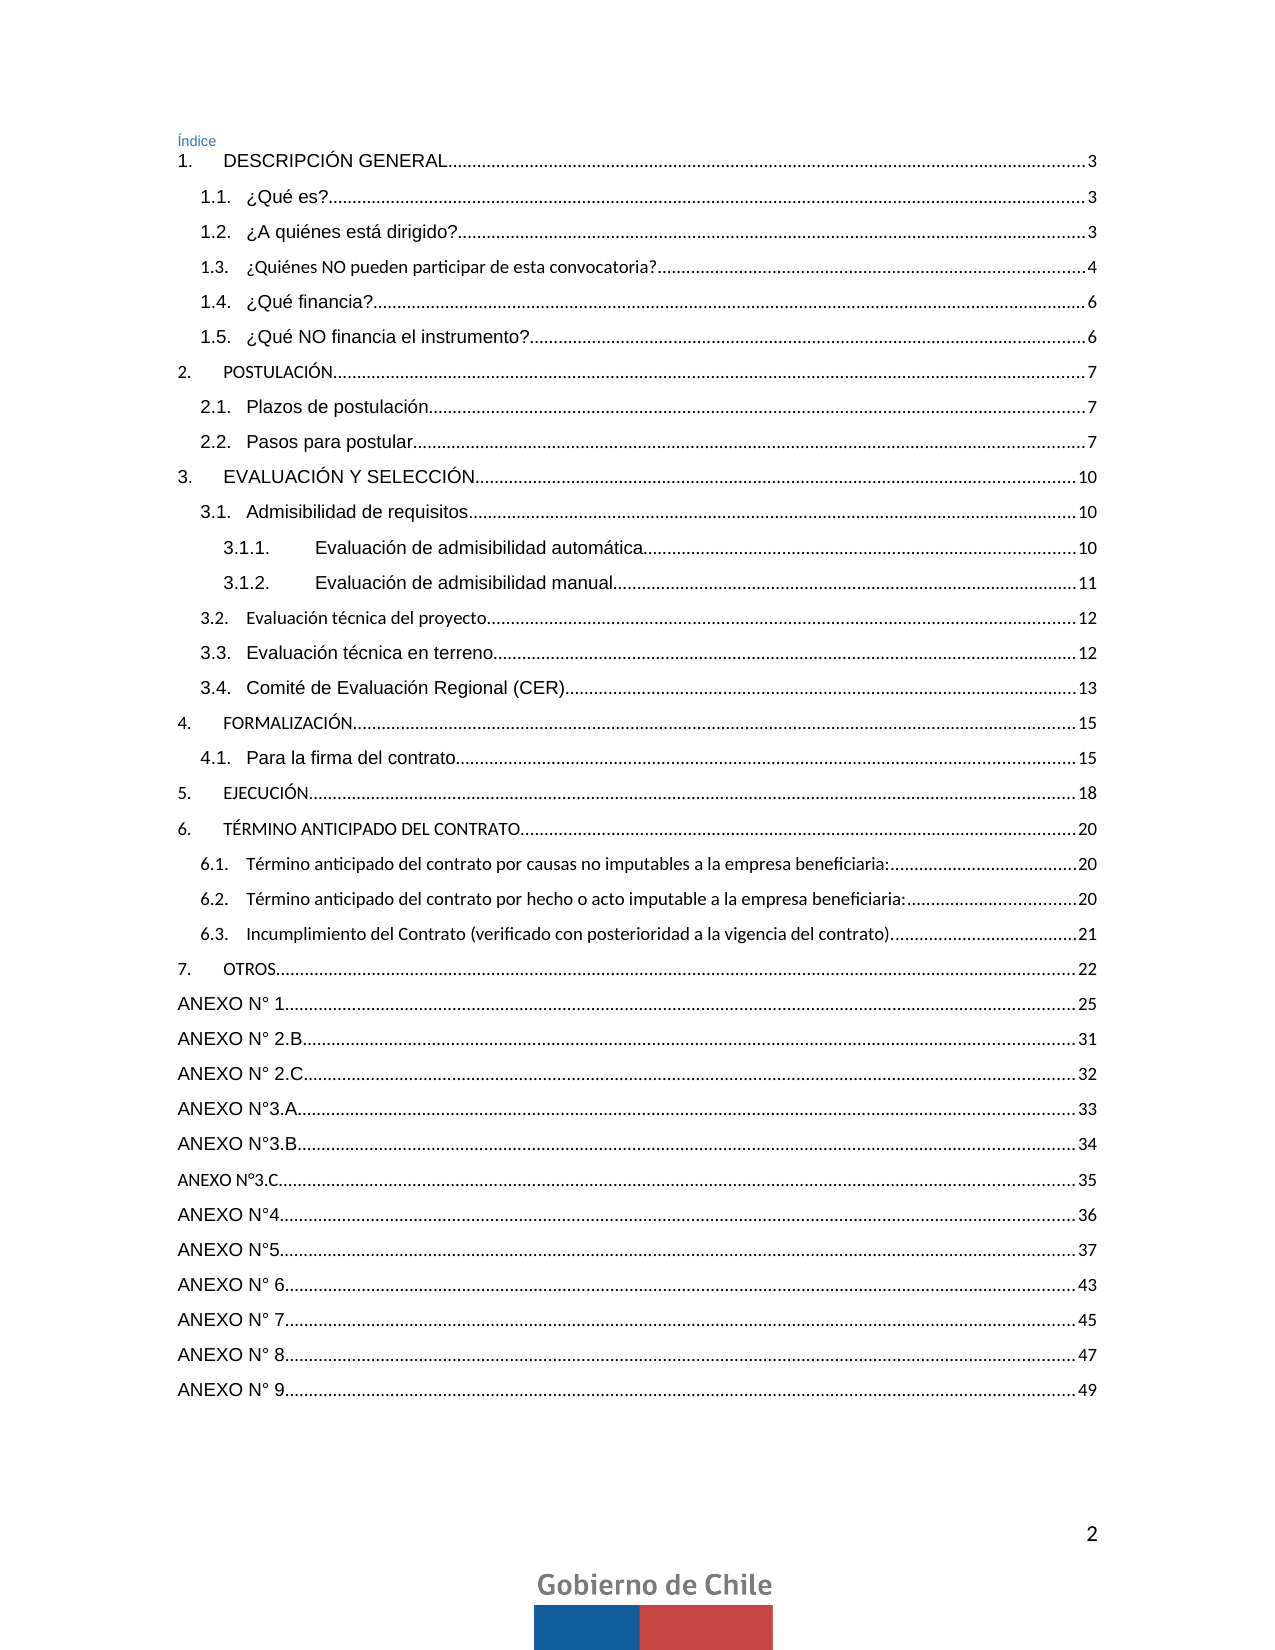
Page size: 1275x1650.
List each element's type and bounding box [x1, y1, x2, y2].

picture [532, 1560, 774, 1650]
